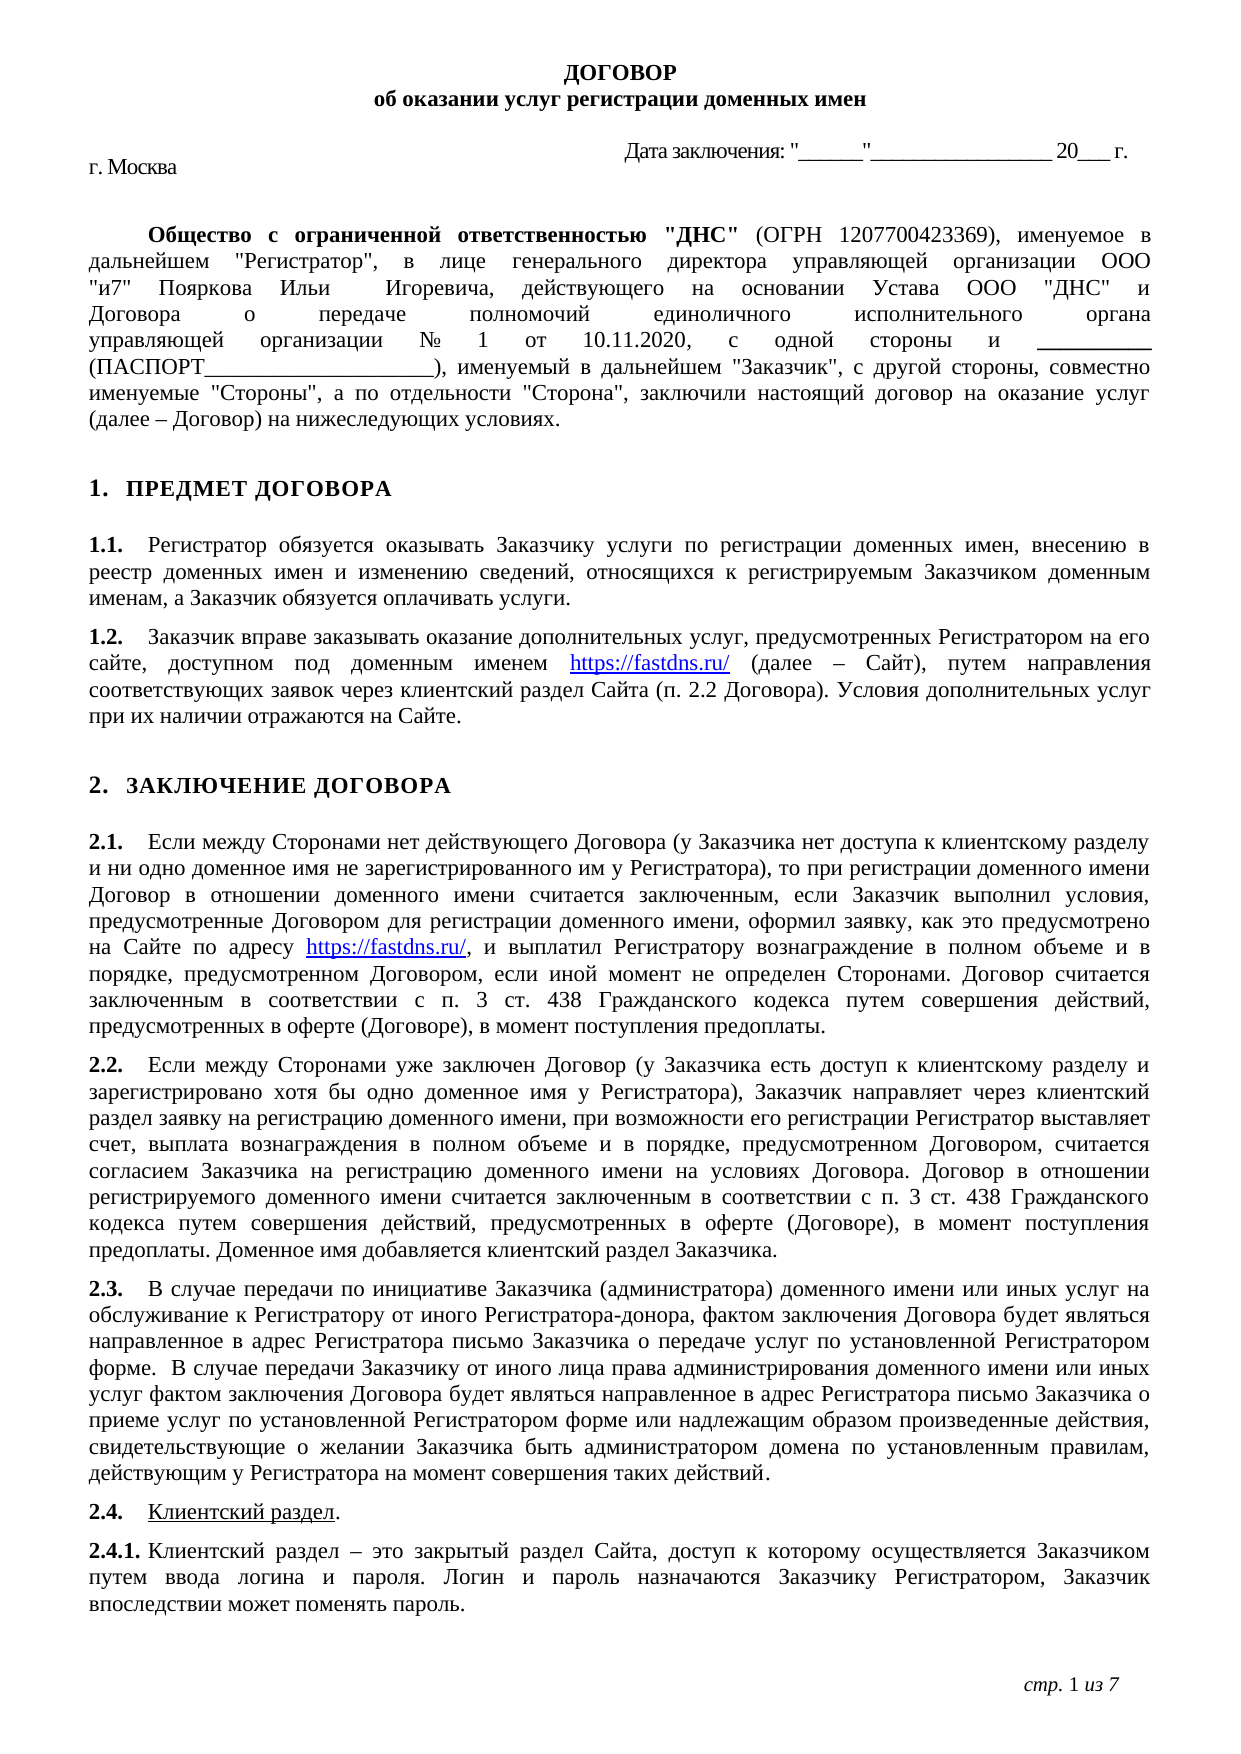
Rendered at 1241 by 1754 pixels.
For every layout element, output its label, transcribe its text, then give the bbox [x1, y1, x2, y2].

list Клиентский раздел. [89, 1498, 1152, 1524]
list В случае передачи по инициативе Заказчика (администратора) доменного имени или иных услуг на обслуживание к Регистратору от иного Регистратора-донора, фактом заключения Договора будет являться направленное в адрес Регистратора письмо Заказчика о передаче услуг по установленной Регистратором форме. В случае передачи Заказчику от иного лица права администрирования доменного имени или иных услуг фактом заключения Договора будет являться направленное в адрес Регистратора письмо Заказчика о приеме услуг по установленной Регистратором форме или надлежащим образом произведенные действия, свидетельствующие о желании Заказчика быть администратором домена по установленным правилам, действующим у Регистратора на момент совершения таких действий. [89, 1275, 1152, 1486]
table_header Дата заключения: "______"_________________ 20___ г. [609, 112, 1140, 221]
list Клиентский раздел – это закрытый раздел Сайта, доступ к которому осуществляется Заказчиком путем ввода логина и пароля. Логин и пароль назначаются Заказчику Регистратором, Заказчик впоследствии может поменять пароль. [89, 1537, 1152, 1616]
list ПРЕДМЕТ ДОГОВОРА [89, 473, 1152, 502]
list Если между Сторонами уже заключен Договор (у Заказчика есть доступ к клиентскому разделу и зарегистрировано хотя бы одно доменное имя у Регистратора), Заказчик направляет через клиентский раздел заявку на регистрацию доменного имени, при возможности его регистрации Регистратор выставляет счет, выплата вознаграждения в полном объеме и в порядке, предусмотренном Договором, считается согласием Заказчика на регистрацию доменного имени на условиях Договора. Договор в отношении регистрируемого доменного имени считается заключенным в соответствии с п. 3 ст. 438 Гражданского кодекса путем совершения действий, предусмотренных в оферте (Договоре), в момент поступления предоплаты. Доменное имя добавляется клиентский раздел Заказчика. [89, 1051, 1152, 1262]
text ДОГОВОР [89, 59, 1152, 85]
list Регистратор обязуется оказывать Заказчику услуги по регистрации доменных имен, внесению в реестр доменных имен и изменению сведений, относящихся к регистрируемым Заказчиком доменным именам, а Заказчик обязуется оплачивать услуги. [89, 531, 1152, 611]
list ЗАКЛЮЧЕНИЕ ДОГОВОРА [89, 770, 1152, 799]
table_header г. Москва [78, 112, 609, 221]
text Общество с ограниченной ответственностью "ДНС" (ОГРН 1207700423369), именуемое в дальнейшем "Регистратор", в лице генерального директора управляющей организации ООО "и7" Пояркова Ильи Игоревича, действующего на основании Устава ООО "ДНС" и Договора о передаче полномочий единоличного исполнительного органа управляющей организации № 1 от 10.11.2020, с одной стороны и __________ (ПАСПОРТ____________________), именуемый в дальнейшем "Заказчик", с другой стороны, совместно именуемые "Стороны", а по отдельности "Сторона", заключили настоящий договор на оказание услуг (далее – Договор) на нижеследующих условиях. [89, 221, 1152, 432]
list Заказчик вправе заказывать оказание дополнительных услуг, предусмотренных Регистратором на его сайте, доступном под доменным именем https://fastdns.ru/ (далее – Сайт), путем направления соответствующих заявок через клиентский раздел Сайта (п. 2.4 Договора). Условия дополнительных услуг при их наличии отражаются на Сайте. [89, 623, 1152, 728]
text об оказании услуг регистрации доменных имен [89, 85, 1152, 112]
list Если между Сторонами нет действующего Договора (у Заказчика нет доступа к клиентскому разделу и ни одно доменное имя не зарегистрированного им у Регистратора), то при регистрации доменного имени Договор в отношении доменного имени считается заключенным, если Заказчик выполнил условия, предусмотренные Договором для регистрации доменного имени, оформил заявку, как это предусмотрено на Сайте по адресу https://fastdns.ru/, и выплатил Регистратору вознаграждение в полном объеме и в порядке, предусмотренном Договором, если иной момент не определен Сторонами. Договор считается заключенным в соответствии с п. 3 ст. 438 Гражданского кодекса путем совершения действий, предусмотренных в оферте (Договоре), в момент поступления предоплаты. [89, 828, 1152, 1039]
